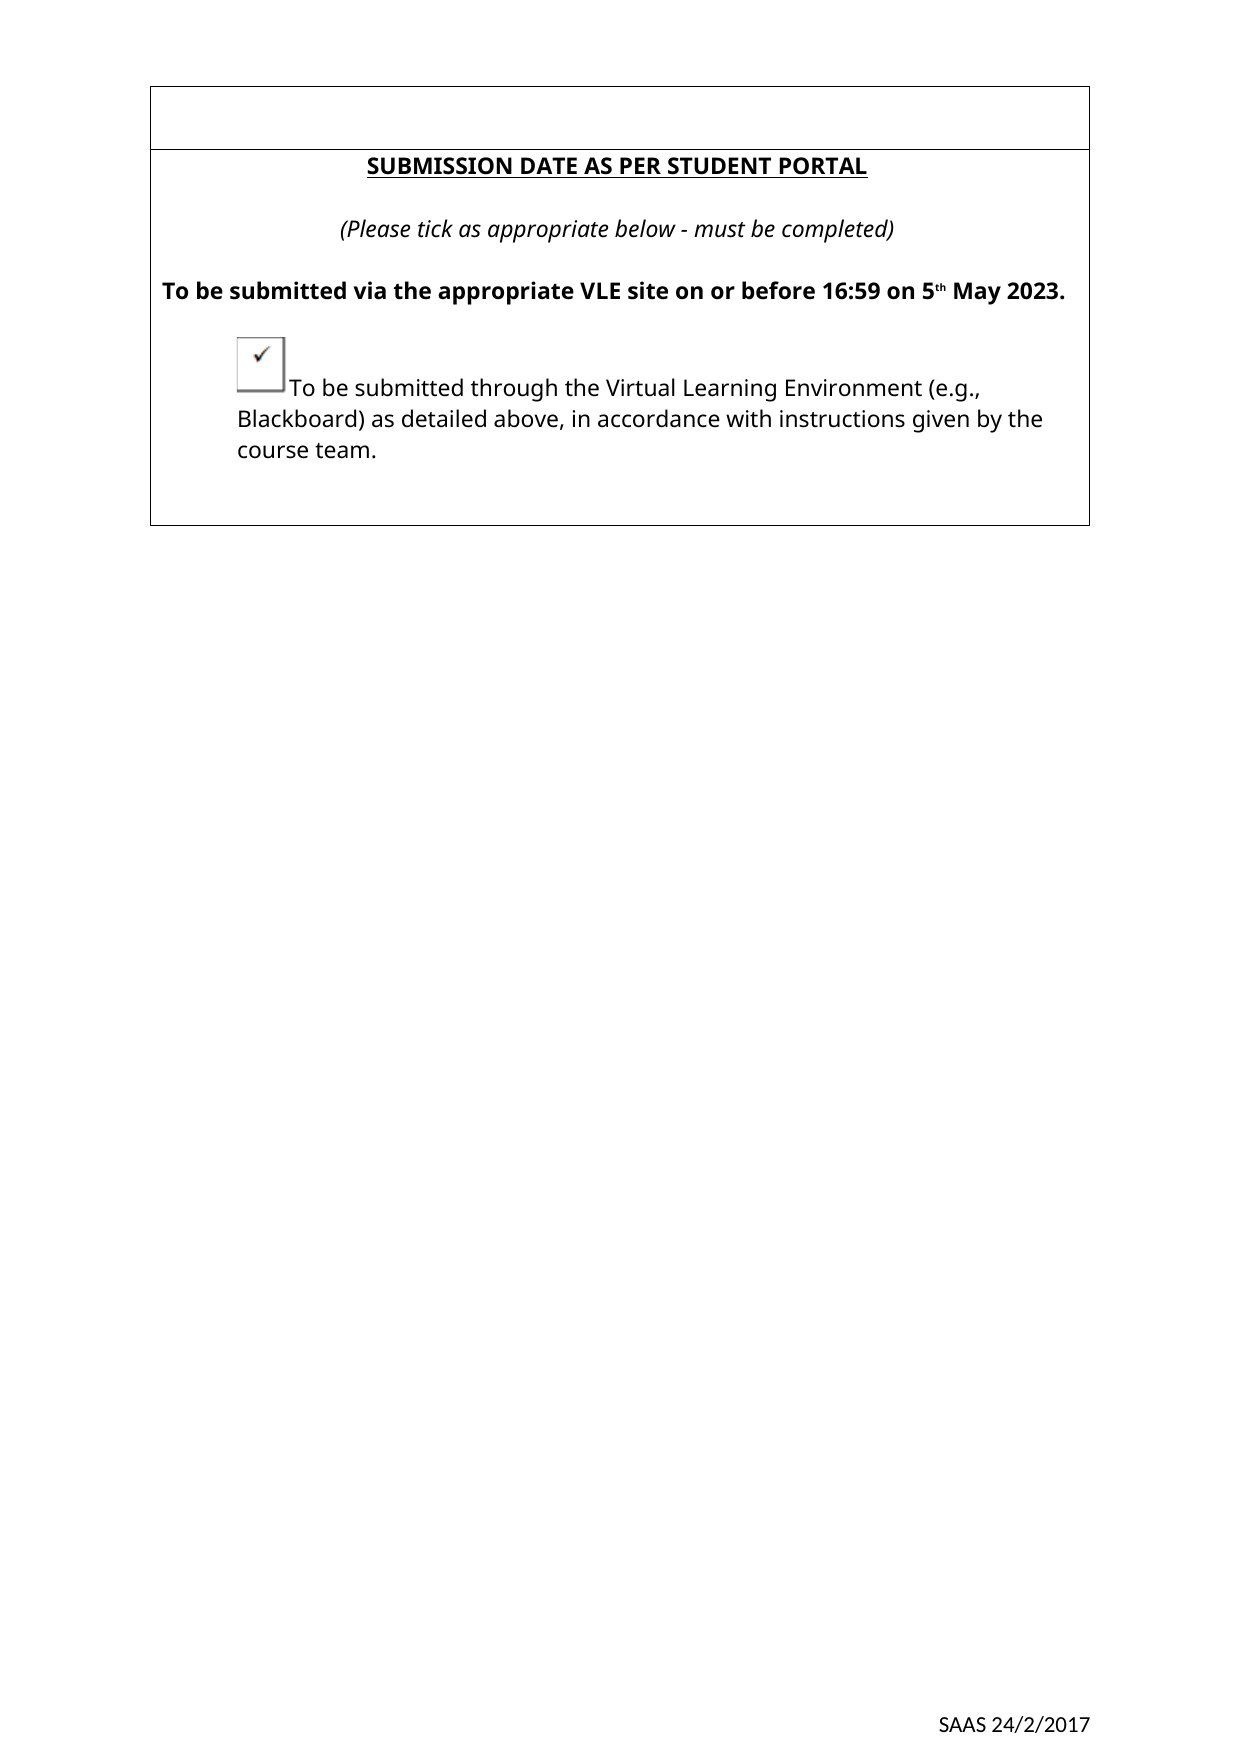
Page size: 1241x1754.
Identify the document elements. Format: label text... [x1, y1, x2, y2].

picture [236, 337, 289, 396]
table_cell SUBMISSION DATE AS PER STUDENT PORTAL (Please tick as appropriate below - must be completed) To be submitted via the appropriate VLE site on or before 16:59 on 5th May 2023. To be submitted through the Virtual Learning Environment (e.g., Blackboard) as detailed above, in accordance with instructions given by the course team. [151, 150, 1089, 524]
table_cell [151, 87, 1089, 149]
